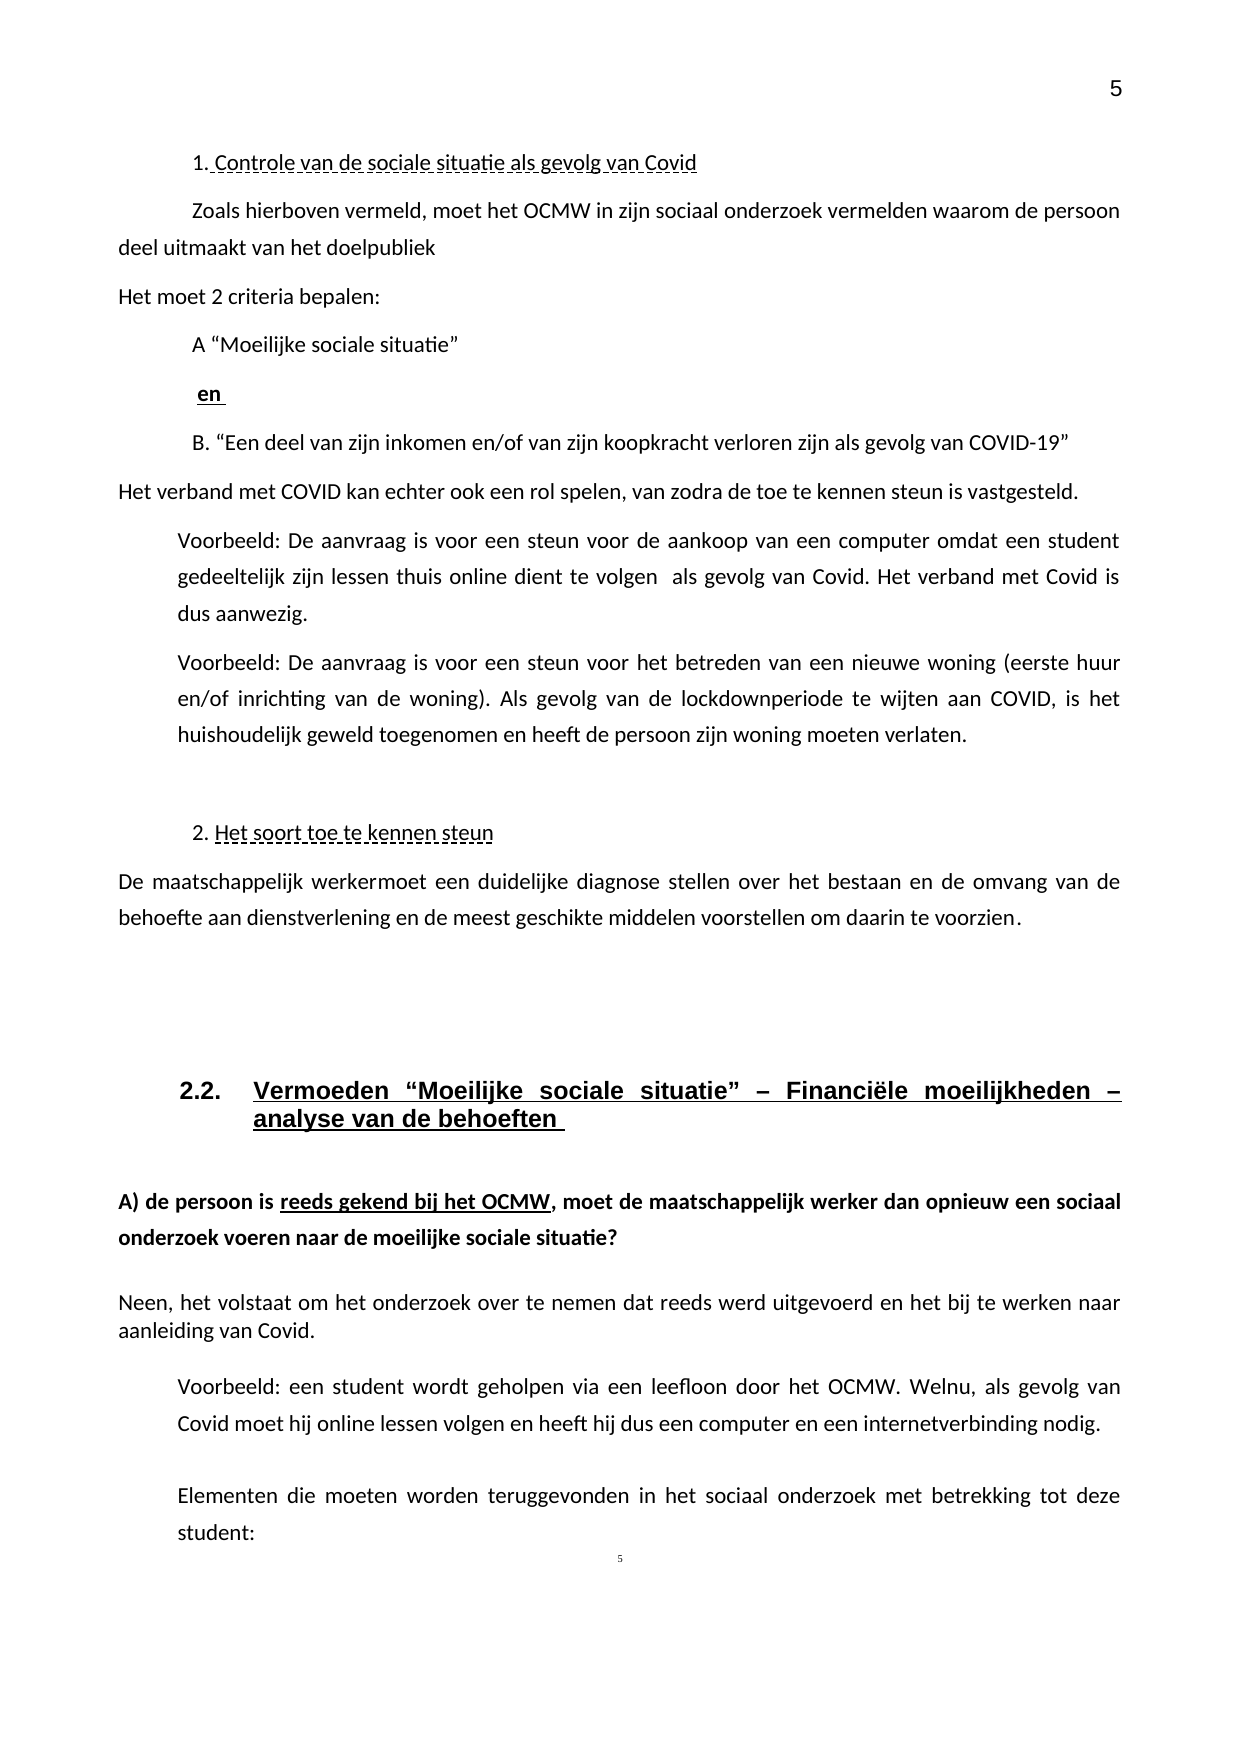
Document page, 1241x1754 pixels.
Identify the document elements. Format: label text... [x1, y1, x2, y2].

text Elementen die moeten worden teruggevonden in het sociaal onderzoek met betrekking tot deze student: [177, 1482, 1122, 1546]
text Neen, het volstaat om het onderzoek over te nemen dat reeds werd uitgevoerd en het bij te werken naar aanleiding van Covid. [118, 1288, 1122, 1344]
text 1. Controle van de sociale situatie als gevolg van Covid [118, 148, 1122, 176]
text A) de persoon is reeds gekend bij het OCMW, moet de maatschappelijk werker dan opnieuw een sociaal onderzoek voeren naar de moeilijke sociale situatie? [118, 1187, 1122, 1251]
text Het verband met COVID kan echter ook een rol spelen, van zodra de toe te kennen steun is vastgesteld. [118, 477, 1122, 505]
text Voorbeeld: De aanvraag is voor een steun voor het betreden van een nieuwe woning (eerste huur en/of inrichting van de woning). Als gevolg van de lockdownperiode te wijten aan COVID, is het huishoudelijk geweld toegenomen en heeft de persoon zijn woning moeten verlaten. [177, 648, 1122, 748]
text Voorbeeld: een student wordt geholpen via een leefloon door het OCMW. Welnu, als gevolg van Covid moet hij online lessen volgen en heeft hij dus een computer en een internetverbinding nodig. [177, 1372, 1122, 1437]
text en [118, 379, 1122, 407]
subtitle Vermoeden “Moeilijke sociale situatie” – Financiële moeilijkheden – analyse van de behoeften [179, 1076, 1122, 1133]
text Voorbeeld: De aanvraag is voor een steun voor de aankoop van een computer omdat een student gedeeltelijk zijn lessen thuis online dient te volgen als gevolg van Covid. Het verband met Covid is dus aanwezig. [177, 526, 1122, 627]
text Het moet 2 criteria bepalen: [118, 282, 1122, 310]
text Zoals hierboven vermeld, moet het OCMW in zijn sociaal onderzoek vermelden waarom de persoon deel uitmaakt van het doelpubliek [118, 197, 1122, 261]
text 2. Het soort toe te kennen steun [118, 818, 1122, 846]
text De maatschappelijk werkermoet een duidelijke diagnose stellen over het bestaan en de omvang van de behoefte aan dienstverlening en de meest geschikte middelen voorstellen om daarin te voorzien. [118, 867, 1122, 931]
text A “Moeilijke sociale situatie” [118, 331, 1122, 359]
text B. “Een deel van zijn inkomen en/of van zijn koopkracht verloren zijn als gevolg van COVID-19” [118, 428, 1122, 456]
